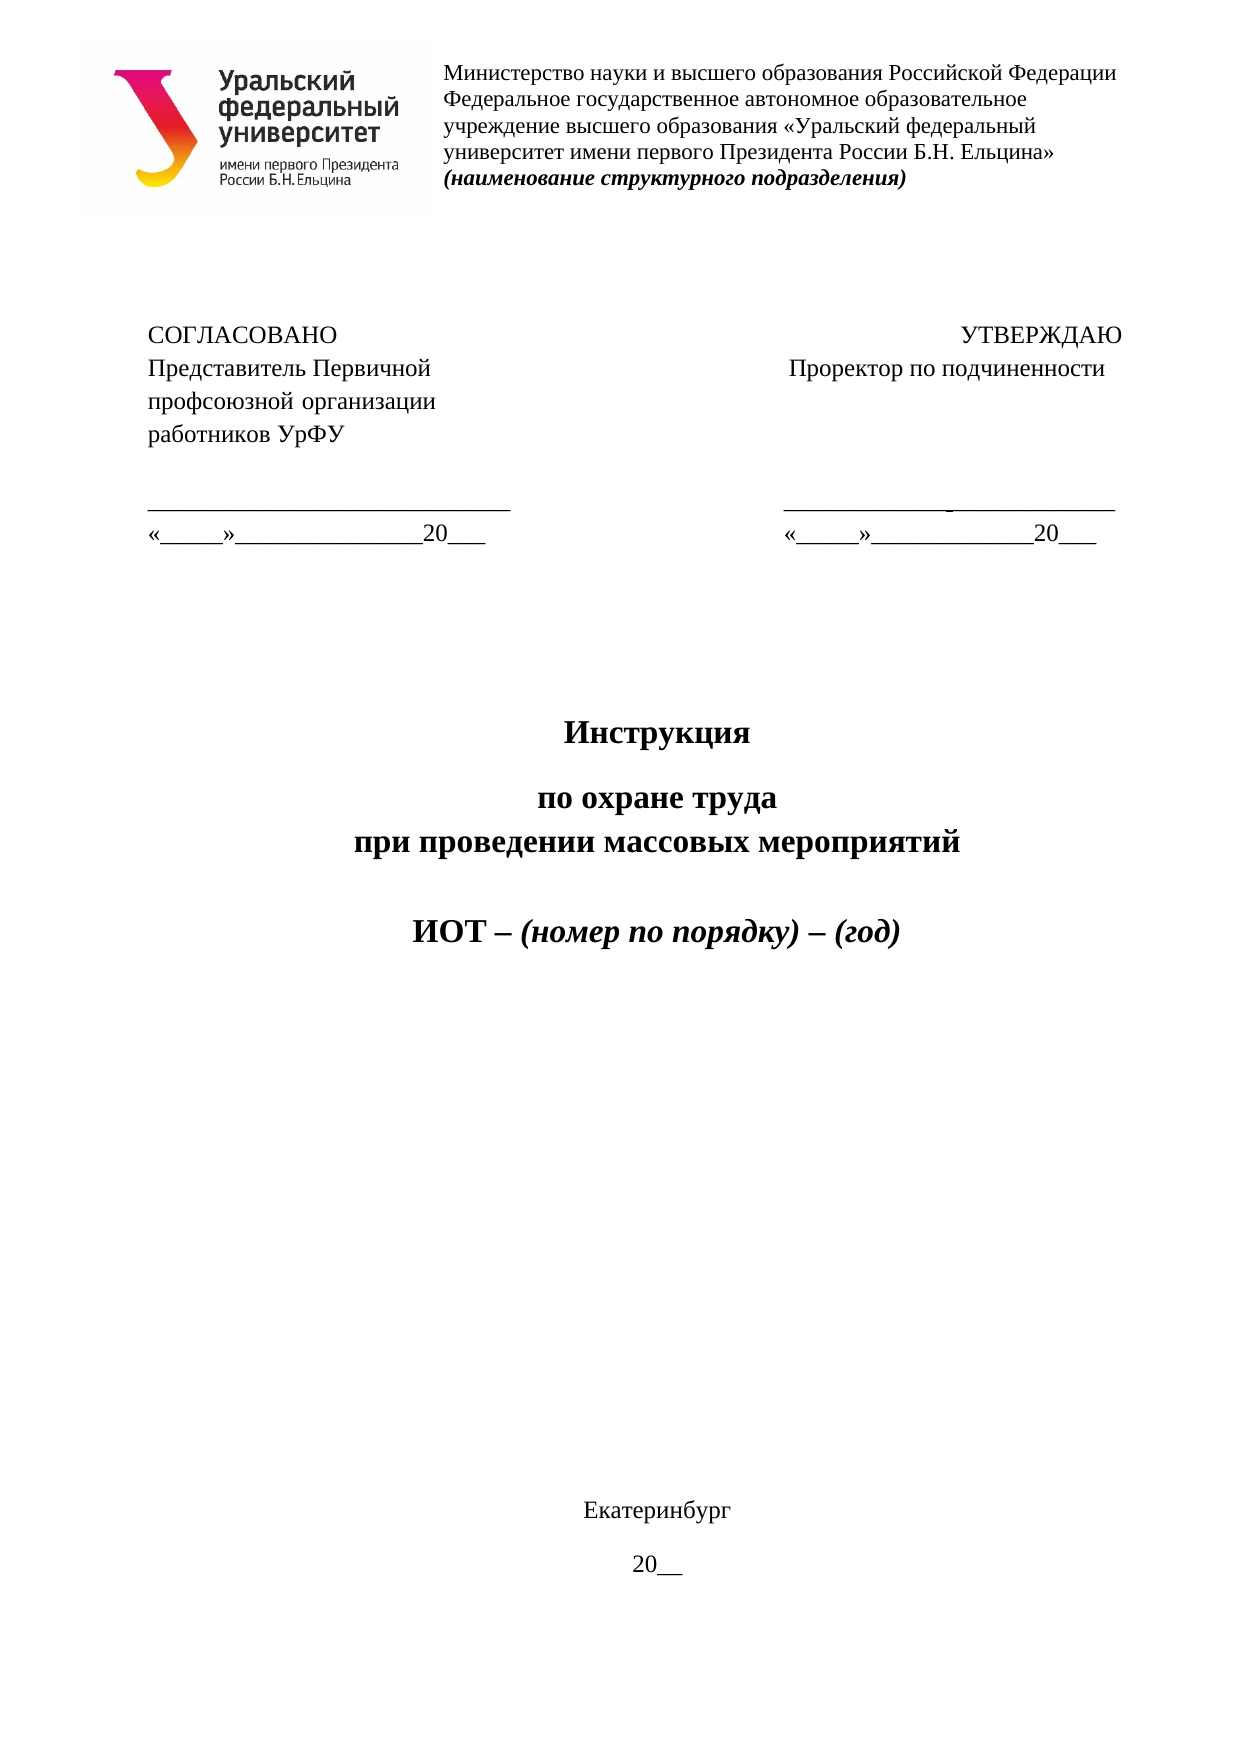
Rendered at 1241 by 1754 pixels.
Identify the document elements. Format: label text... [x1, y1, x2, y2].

text Представитель Первичной Проректор по подчиненности [148, 353, 1166, 382]
text Инструкция [148, 713, 1166, 751]
text по охране труда [148, 778, 1166, 816]
picture [81, 39, 430, 215]
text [148, 1549, 1166, 1578]
text работников УрФУ [148, 419, 1166, 448]
text ИОТ – (номер по порядку) – (год) [148, 911, 1166, 950]
text _____________________________ _____________ _____________ [148, 485, 1166, 514]
text Екатеринбург [148, 1496, 1166, 1524]
text при проведении массовых мероприятий [148, 822, 1166, 860]
text профсоюзной организации [148, 386, 1166, 415]
text СОГЛАСОВАНО УТВЕРЖДАЮ [148, 320, 1166, 349]
text «_____»_______________20___ «_____»_____________20___ [148, 518, 1166, 547]
